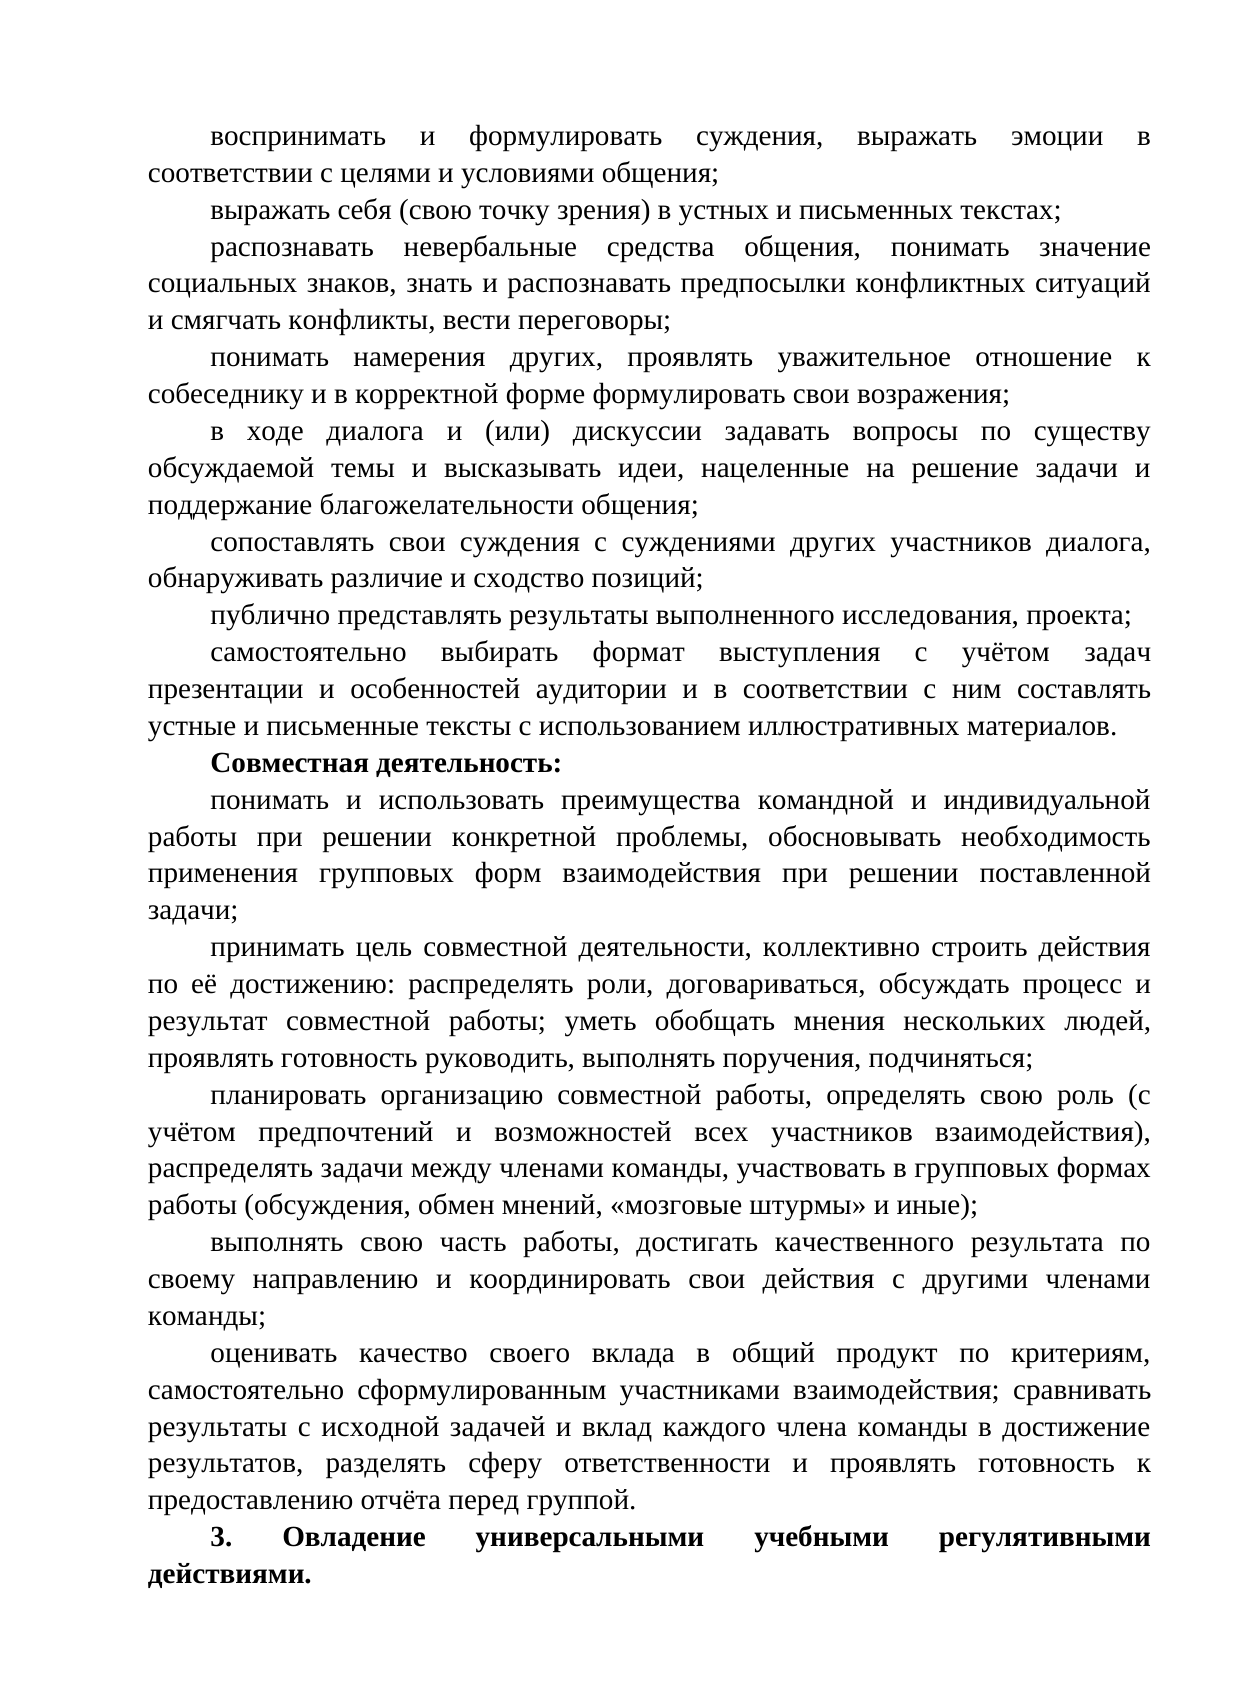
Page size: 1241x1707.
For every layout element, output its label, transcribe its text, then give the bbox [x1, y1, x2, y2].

text выполнять свою часть работы, достигать качественного результата по своему направлению и координировать свои действия с другими членами команды; [148, 1224, 1152, 1332]
text воспринимать и формулировать суждения, выражать эмоции в соответствии с целями и условиями общения; [148, 118, 1152, 188]
text понимать намерения других, проявлять уважительное отношение к собеседнику и в корректной форме формулировать свои возражения; [148, 339, 1152, 410]
text планировать организацию совместной работы, определять свою роль (с учётом предпочтений и возможностей всех участников взаимодействия), распределять задачи между членами команды, участвовать в групповых формах работы (обсуждения, обмен мнений, «мозговые штурмы» и иные); [148, 1077, 1152, 1221]
text оценивать качество своего вклада в общий продукт по критериям, самостоятельно сформулированным участниками взаимодействия; сравнивать результаты с исходной задачей и вклад каждого члена команды в достижение результатов, разделять сферу ответственности и проявлять готовность к предоставлению отчёта перед группой. [148, 1335, 1152, 1516]
text публично представлять результаты выполненного исследования, проекта; [148, 597, 1152, 631]
text понимать и использовать преимущества командной и индивидуальной работы при решении конкретной проблемы, обосновывать необходимость применения групповых форм взаимодействия при решении поставленной задачи; [148, 782, 1152, 926]
text сопоставлять свои суждения с суждениями других участников диалога, обнаруживать различие и сходство позиций; [148, 524, 1152, 594]
text в ходе диалога и (или) дискуссии задавать вопросы по существу обсуждаемой темы и высказывать идеи, нацеленные на решение задачи и поддержание благожелательности общения; [148, 413, 1152, 520]
text принимать цель совместной деятельности, коллективно строить действия по её достижению: распределять роли, договариваться, обсуждать процесс и результат совместной работы; уметь обобщать мнения нескольких людей, проявлять готовность руководить, выполнять поручения, подчиняться; [148, 929, 1152, 1073]
text Совместная деятельность: [148, 745, 1152, 778]
text 3. Овладение универсальными учебными регулятивными действиями. [148, 1519, 1152, 1590]
text выражать себя (свою точку зрения) в устных и письменных текстах; [148, 192, 1152, 225]
text распознавать невербальные средства общения, понимать значение социальных знаков, знать и распознавать предпосылки конфликтных ситуаций и смягчать конфликты, вести переговоры; [148, 229, 1152, 336]
text самостоятельно выбирать формат выступления с учётом задач презентации и особенностей аудитории и в соответствии с ним составлять устные и письменные тексты с использованием иллюстративных материалов. [148, 634, 1152, 742]
